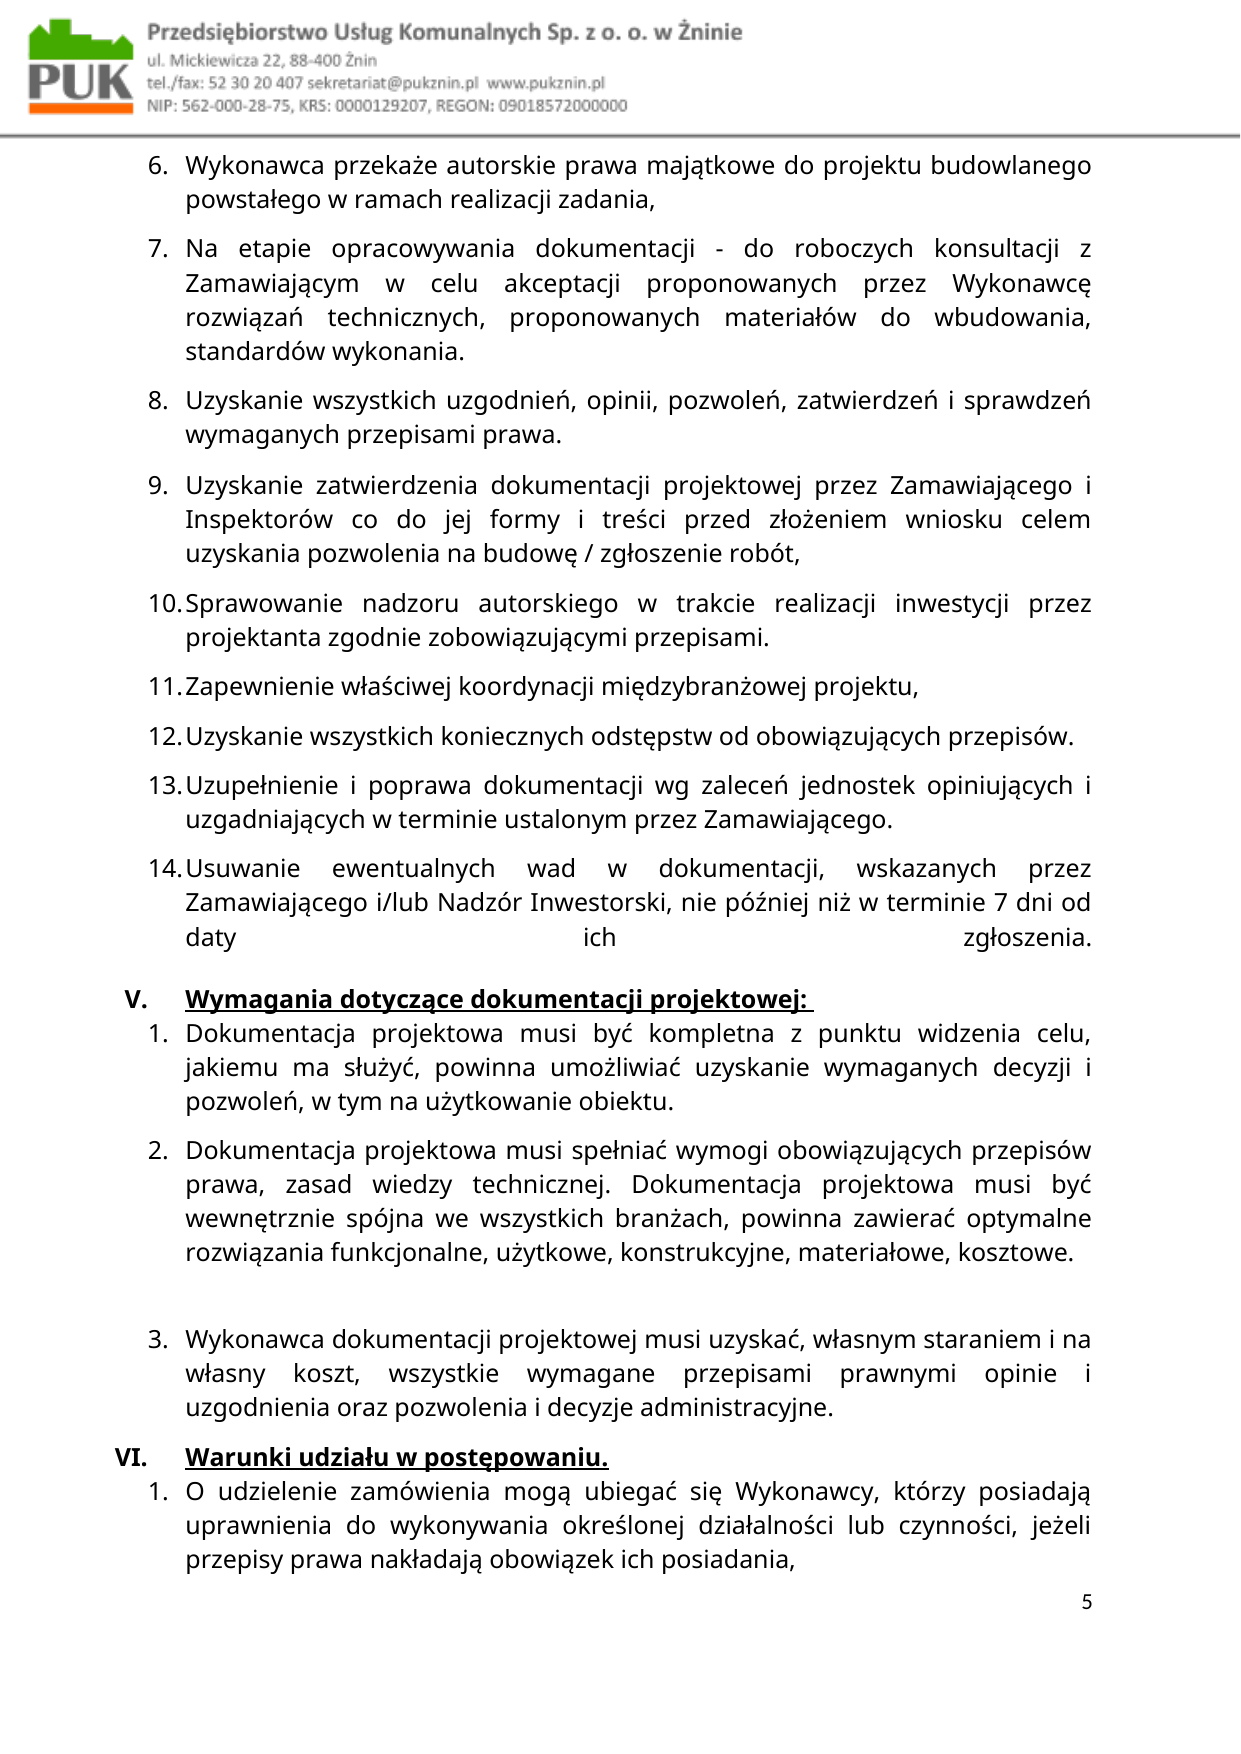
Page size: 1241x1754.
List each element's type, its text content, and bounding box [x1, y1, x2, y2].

list Dokumentacja projektowa musi spełniać wymogi obowiązujących przepisów prawa, zasad wiedzy technicznej. Dokumentacja projektowa musi być wewnętrznie spójna we wszystkich branżach, powinna zawierać optymalne rozwiązania funkcjonalne, użytkowe, konstrukcyjne, materiałowe, kosztowe. [148, 1133, 1092, 1269]
list Uzupełnienie i poprawa dokumentacji wg zaleceń jednostek opiniujących i uzgadniających w terminie ustalonym przez Zamawiającego. [148, 768, 1092, 836]
list Zapewnienie właściwej koordynacji międzybranżowej projektu, [148, 669, 1092, 703]
list Wykonawca przekaże autorskie prawa majątkowe do projektu budowlanego powstałego w ramach realizacji zadania, [148, 148, 1092, 216]
picture [0, 0, 1241, 1745]
list Dokumentacja projektowa musi być kompletna z punktu widzenia celu, jakiemu ma służyć, powinna umożliwiać uzyskanie wymaganych decyzji i pozwoleń, w tym na użytkowanie obiektu. [148, 1015, 1092, 1117]
list Wymagania dotyczące dokumentacji projektowej: [148, 981, 1092, 1015]
list Sprawowanie nadzoru autorskiego w trakcie realizacji inwestycji przez projektanta zgodnie zobowiązującymi przepisami. [148, 585, 1092, 653]
list Usuwanie ewentualnych wad w dokumentacji, wskazanych przez Zamawiającego i/lub Nadzór Inwestorski, nie później niż w terminie 7 dni od daty ich zgłoszenia. [148, 851, 1092, 981]
list Uzyskanie wszystkich koniecznych odstępstw od obowiązujących przepisów. [148, 718, 1092, 752]
list O udzielenie zamówienia mogą ubiegać się Wykonawcy, którzy posiadają uprawnienia do wykonywania określonej działalności lub czynności, jeżeli przepisy prawa nakładają obowiązek ich posiadania, [148, 1473, 1092, 1576]
list Warunki udziału w postępowaniu. [148, 1439, 1092, 1473]
list Na etapie opracowywania dokumentacji - do roboczych konsultacji z Zamawiającym w celu akceptacji proponowanych przez Wykonawcę rozwiązań technicznych, proponowanych materiałów do wbudowania, standardów wykonania. [148, 231, 1092, 367]
list Uzyskanie zatwierdzenia dokumentacji projektowej przez Zamawiającego i Inspektorów co do jej formy i treści przed złożeniem wniosku celem uzyskania pozwolenia na budowę / zgłoszenie robót, [148, 468, 1092, 570]
list Wykonawca dokumentacji projektowej musi uzyskać, własnym staraniem i na własny koszt, wszystkie wymagane przepisami prawnymi opinie i uzgodnienia oraz pozwolenia i decyzje administracyjne. [148, 1322, 1092, 1424]
list Uzyskanie wszystkich uzgodnień, opinii, pozwoleń, zatwierdzeń i sprawdzeń wymaganych przepisami prawa. [148, 383, 1092, 451]
